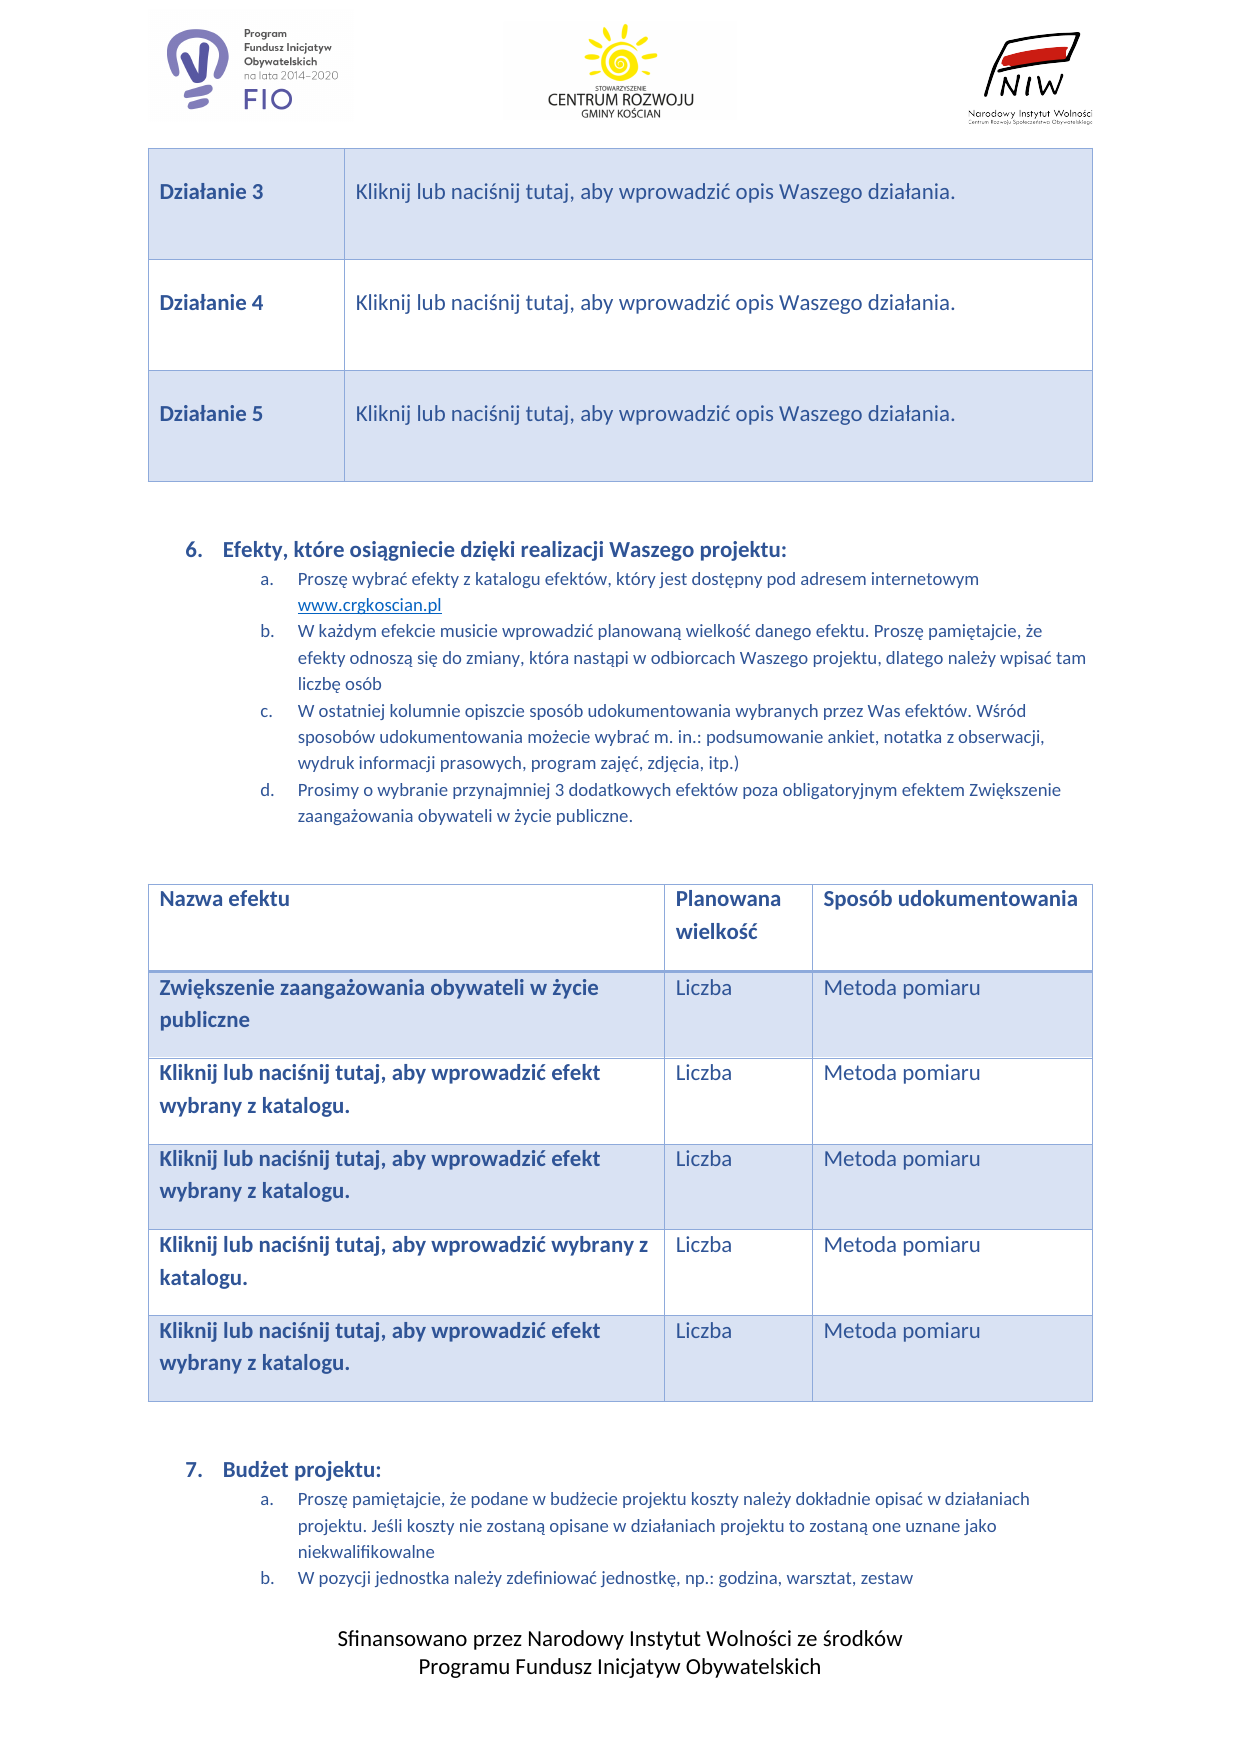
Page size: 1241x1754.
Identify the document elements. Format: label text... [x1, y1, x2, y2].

list Efekty, które osiągniecie dzięki realizacji Waszego projektu: [185, 535, 1093, 563]
picture [503, 21, 738, 120]
list W pozycji jednostka należy zdefiniować jednostkę, np.: godzina, warsztat, zestaw [260, 1567, 1093, 1589]
list Proszę pamiętajcie, że podane w budżecie projektu koszty należy dokładnie opisać w działaniach projektu. Jeśli koszty nie zostaną opisane w działaniach projektu to zostaną one uznane jako niekwalifikowalne [260, 1487, 1093, 1563]
list Budżet projektu: [185, 1455, 1093, 1483]
list W ostatniej kolumnie opiszcie sposób udokumentowania wybranych przez Was efektów. Wśród sposobów udokumentowania możecie wybrać m. in.: podsumowanie ankiet, notatka z obserwacji, wydruk informacji prasowych, program zajęć, zdjęcia, itp.) [260, 699, 1093, 774]
table_header Nazwa efektu [149, 885, 664, 969]
picture [147, 9, 354, 122]
list W każdym efekcie musicie wprowadzić planowaną wielkość danego efektu. Proszę pamiętajcie, że efekty odnoszą się do zmiany, która nastąpi w odbiorcach Waszego projektu, dlatego należy wpisać tam liczbę osób [260, 620, 1093, 695]
list Prosimy o wybranie przynajmniej 3 dodatkowych efektów poza obligatoryjnym efektem Zwiększenie zaangażowania obywateli w życie publiczne. [260, 778, 1093, 827]
table_cell Działanie 5 [149, 371, 344, 481]
table_header Planowana wielkość [665, 885, 812, 969]
table_cell Zwiększenie zaangażowania obywateli w życie publiczne [149, 973, 664, 1057]
list Proszę wybrać efekty z katalogu efektów, który jest dostępny pod adresem internetowym www.crgkoscian.pl [260, 567, 1093, 616]
table_header Sposób udokumentowania [813, 885, 1092, 969]
table_cell Działanie 4 [149, 260, 344, 370]
picture [968, 32, 1093, 125]
table_cell Działanie 3 [149, 149, 344, 259]
